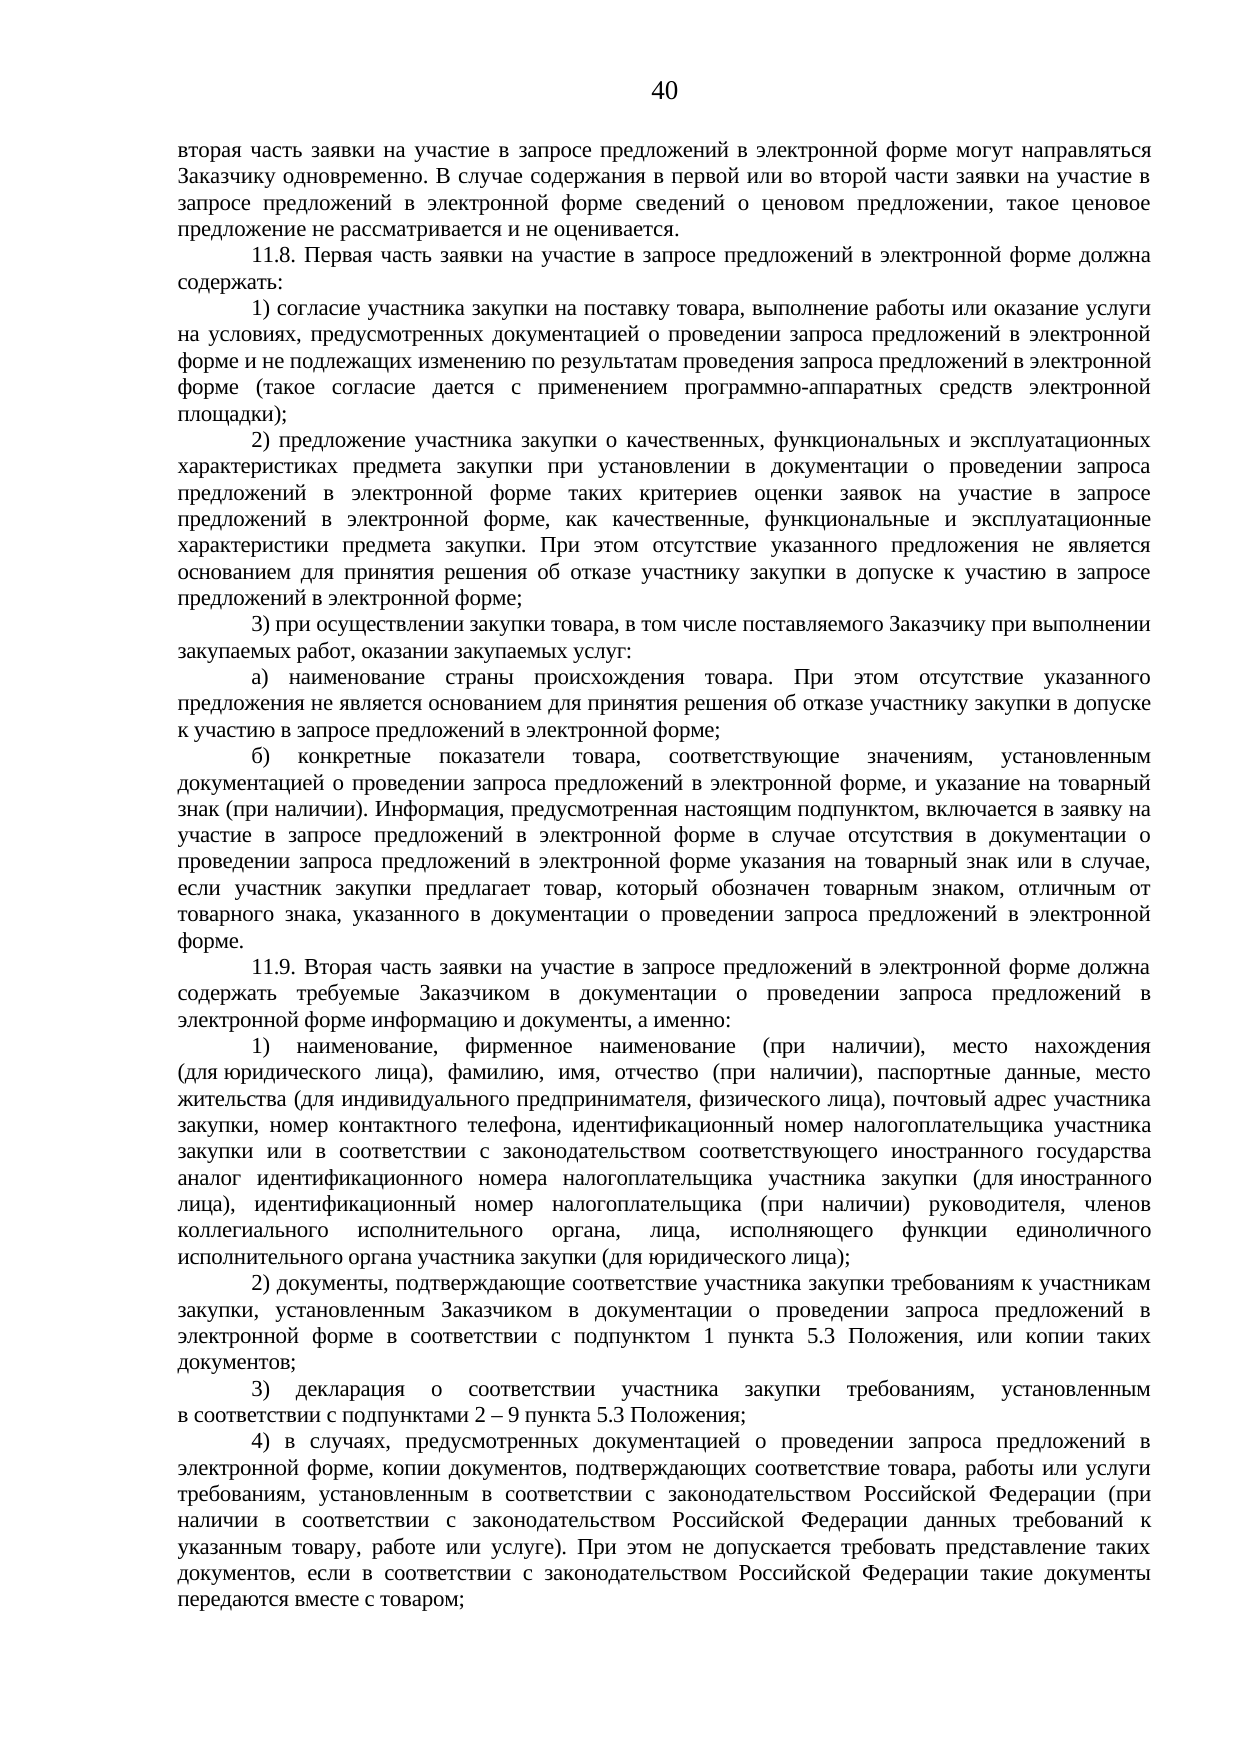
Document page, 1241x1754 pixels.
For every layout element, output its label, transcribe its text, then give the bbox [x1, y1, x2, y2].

text 1) согласие участника закупки на поставку товара, выполнение работы или оказание услуги на условиях, предусмотренных документацией о проведении запроса предложений в электронной форме и не подлежащих изменению по результатам проведения запроса предложений в электронной форме (такое согласие дается с применением программно-аппаратных средств электронной площадки); [177, 294, 1152, 426]
text 11.9. Вторая часть заявки на участие в запросе предложений в электронной форме должна содержать требуемые Заказчиком в документации о проведении запроса предложений в электронной форме информацию и документы, а именно: [177, 953, 1152, 1032]
text 4) в случаях, предусмотренных документацией о проведении запроса предложений в электронной форме, копии документов, подтверждающих соответствие товара, работы или услуги требованиям, установленным в соответствии с законодательством Российской Федерации (при наличии в соответствии с законодательством Российской Федерации данных требований к указанным товару, работе или услуге). При этом не допускается требовать представление таких документов, если в соответствии с законодательством Российской Федерации такие документы передаются вместе с товаром; [177, 1427, 1152, 1612]
text 3) декларация о соответствии участника закупки требованиям, установленным в соответствии с подпунктами 2 – 9 пункта 5.3 Положения; [177, 1375, 1152, 1427]
text 2) документы, подтверждающие соответствие участника закупки требованиям к участникам закупки, установленным Заказчиком в документации о проведении запроса предложений в электронной форме в соответствии с подпунктом 1 пункта 5.3 Положения, или копии таких документов; [177, 1269, 1152, 1375]
text 1) наименование, фирменное наименование (при наличии), место нахождения (для юридического лица), фамилию, имя, отчество (при наличии), паспортные данные, место жительства (для индивидуального предпринимателя, физического лица), почтовый адрес участника закупки, номер контактного телефона, идентификационный номер налогоплательщика участника закупки или в соответствии с законодательством соответствующего иностранного государства аналог идентификационного номера налогоплательщика участника закупки (для иностранного лица), идентификационный номер налогоплательщика (при наличии) руководителя, членов коллегиального исполнительного органа, лица, исполняющего функции единоличного исполнительного органа участника закупки (для юридического лица); [177, 1032, 1152, 1269]
text 2) предложение участника закупки о качественных, функциональных и эксплуатационных характеристиках предмета закупки при установлении в документации о проведении запроса предложений в электронной форме таких критериев оценки заявок на участие в запросе предложений в электронной форме, как качественные, функциональные и эксплуатационные характеристики предмета закупки. При этом отсутствие указанного предложения не является основанием для принятия решения об отказе участнику закупки в допуске к участию в запросе предложений в электронной форме; [177, 426, 1152, 610]
text б) конкретные показатели товара, соответствующие значениям, установленным документацией о проведении запроса предложений в электронной форме, и указание на товарный знак (при наличии). Информация, предусмотренная настоящим подпунктом, включается в заявку на участие в запросе предложений в электронной форме в случае отсутствия в документации о проведении запроса предложений в электронной форме указания на товарный знак или в случае, если участник закупки предлагает товар, который обозначен товарным знаком, отличным от товарного знака, указанного в документации о проведении запроса предложений в электронной форме. [177, 742, 1152, 953]
text 3) при осуществлении закупки товара, в том числе поставляемого Заказчику при выполнении закупаемых работ, оказании закупаемых услуг: [177, 610, 1152, 663]
text 11.8. Первая часть заявки на участие в запросе предложений в электронной форме должна содержать: [177, 241, 1152, 294]
text а) наименование страны происхождения товара. При этом отсутствие указанного предложения не является основанием для принятия решения об отказе участнику закупки в допуске к участию в запросе предложений в электронной форме; [177, 663, 1152, 742]
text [177, 136, 1152, 241]
